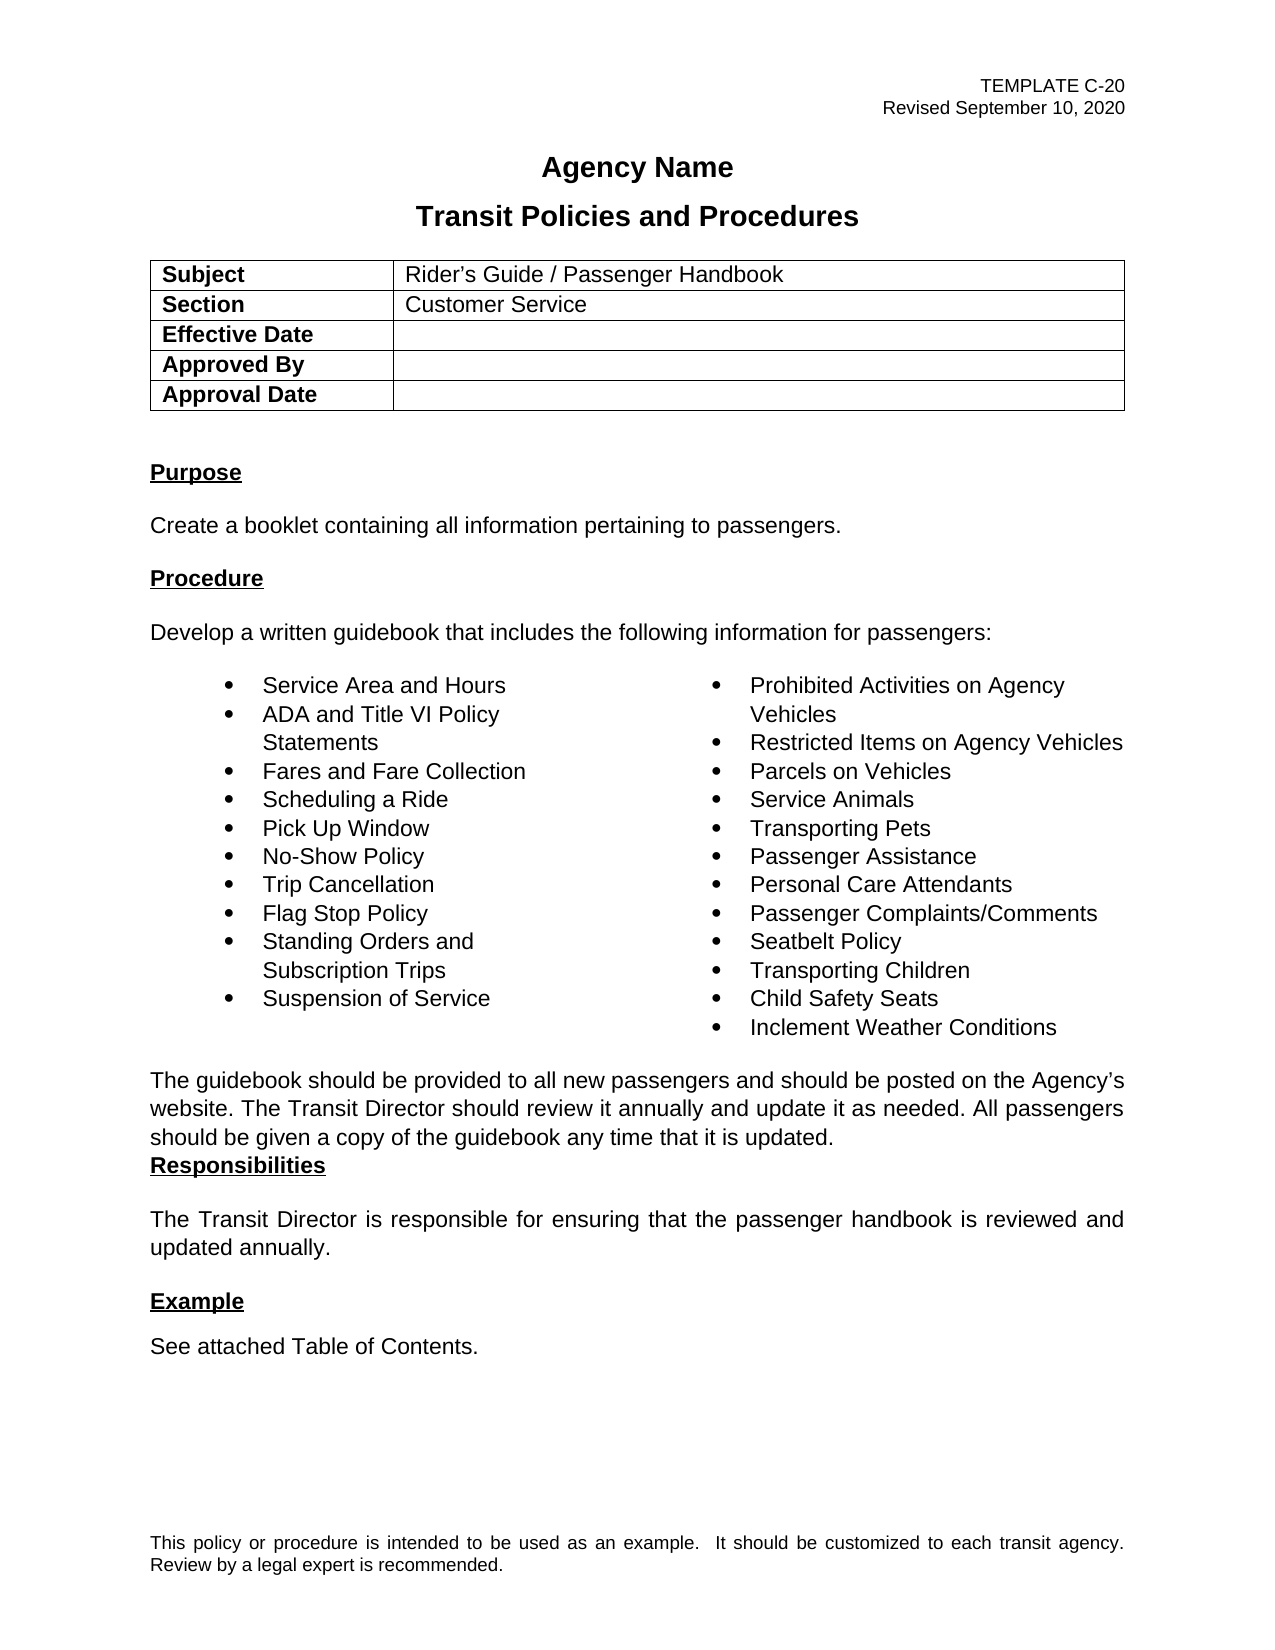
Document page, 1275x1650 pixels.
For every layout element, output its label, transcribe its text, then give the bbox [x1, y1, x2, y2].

table_cell [394, 321, 1124, 350]
list Personal Care Attendants [712, 871, 1125, 898]
table_cell Effective Date [151, 321, 393, 350]
list Suspension of Service [225, 985, 600, 1011]
text Transit Policies and Procedures [150, 199, 1125, 232]
text Develop a written guidebook that includes the following information for passengers: [150, 619, 1125, 645]
table_header Rider’s Guide / Passenger Handbook [394, 261, 1124, 290]
table_cell Approved By [151, 351, 393, 380]
table_cell [394, 381, 1124, 410]
text Create a booklet containing all information pertaining to passengers. [150, 512, 1125, 538]
table_cell [394, 351, 1124, 380]
list Fares and Fare Collection [225, 758, 600, 784]
text The guidebook should be provided to all new passengers and should be posted on the Agency’s website. The Transit Director should review it annually and update it as needed. All passengers should be given a copy of the guidebook any time that it is updated. [150, 1067, 1125, 1150]
list Inclement Weather Conditions [712, 1013, 1125, 1040]
list Service Animals [712, 786, 1125, 812]
list No-Show Policy [225, 843, 600, 869]
list ADA and Title VI Policy Statements [225, 701, 600, 756]
list Standing Orders and Subscription Trips [225, 928, 600, 983]
list Seatbelt Policy [712, 928, 1125, 954]
text Example [150, 1288, 1125, 1314]
text Procedure [150, 565, 1125, 592]
list Child Safety Seats [712, 985, 1125, 1011]
list Restricted Items on Agency Vehicles [712, 729, 1125, 756]
text See attached Table of Contents. [150, 1333, 1125, 1359]
list Prohibited Activities on Agency Vehicles [712, 672, 1125, 727]
text Agency Name [150, 150, 1125, 183]
list Flag Stop Policy [225, 900, 600, 926]
list Pick Up Window [225, 814, 600, 841]
list Service Area and Hours [225, 672, 600, 699]
table_cell Customer Service [394, 291, 1124, 320]
text Responsibilities [150, 1152, 1125, 1179]
table_header Subject [151, 261, 393, 290]
list Passenger Complaints/Comments [712, 900, 1125, 926]
table_cell Section [151, 291, 393, 320]
list Passenger Assistance [712, 843, 1125, 869]
list Transporting Pets [712, 814, 1125, 841]
list Scheduling a Ride [225, 786, 600, 812]
table_cell Approval Date [151, 381, 393, 410]
list Parcels on Vehicles [712, 758, 1125, 784]
list Transporting Children [712, 957, 1125, 983]
list Trip Cancellation [225, 871, 600, 898]
text The Transit Director is responsible for ensuring that the passenger handbook is reviewed and updated annually. [150, 1206, 1125, 1261]
text Purpose [150, 458, 1125, 485]
